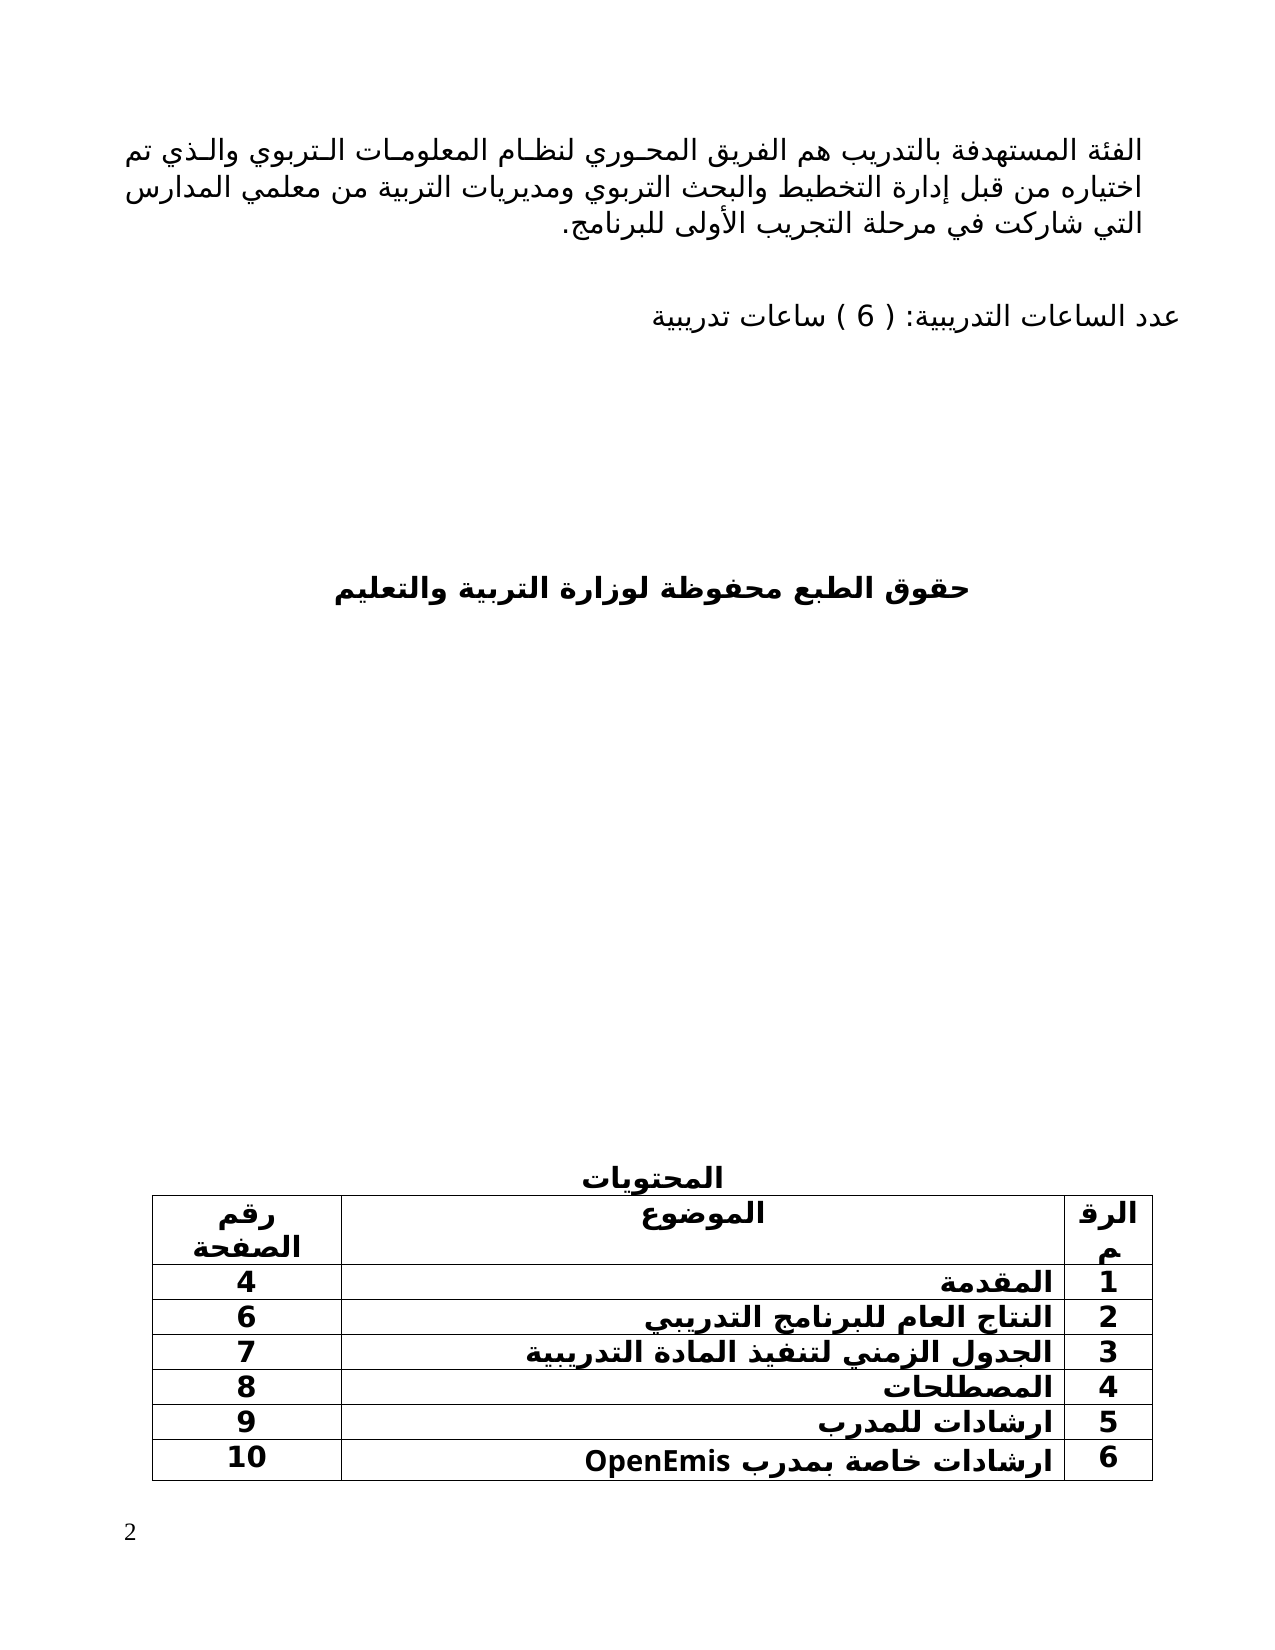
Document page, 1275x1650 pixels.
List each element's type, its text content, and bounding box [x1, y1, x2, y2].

table_cell 8 [153, 1370, 341, 1404]
table_cell 6 [153, 1300, 341, 1334]
table_cell 5 [1065, 1405, 1152, 1439]
table_cell 7 [153, 1335, 341, 1369]
table_header الرقم [1065, 1196, 1152, 1264]
table_cell الجدول الزمني لتنفيذ المادة التدريبية [342, 1335, 1064, 1369]
table_cell 6 [1065, 1440, 1152, 1480]
table_cell 9 [153, 1405, 341, 1439]
table_header رقم الصفحة [153, 1196, 341, 1264]
table_cell 4 [1065, 1370, 1152, 1404]
list الفئة المستهدفة بالتدريب هم الفريق المحوري لنظام المعلومات التربوي والذي تم اختياره من قبل إدارة التخطيط والبحث التربوي ومديريات التربية من معلمي المدارس التي شاركت في مرحلة التجريب الأولى للبرنامج. [124, 133, 1143, 241]
table_cell ارشادات خاصة بمدرب OpenEmis [342, 1440, 1064, 1480]
table_cell المصطلحات [342, 1370, 1064, 1404]
table_cell 10 [153, 1440, 341, 1480]
table_cell النتاج العام للبرنامج التدريبي [342, 1300, 1064, 1334]
table_cell 4 [153, 1265, 341, 1299]
table_cell 2 [1065, 1300, 1152, 1334]
table_cell 1 [1065, 1265, 1152, 1299]
table_header الموضوع [342, 1196, 1064, 1264]
text عدد الساعات التدريبية: ( 6 ) ساعات تدريبية [124, 300, 1181, 334]
table_cell ارشادات للمدرب [342, 1405, 1064, 1439]
text حقوق الطبع محفوظة لوزارة التربية والتعليم [124, 572, 1181, 606]
table_cell 3 [1065, 1335, 1152, 1369]
table_cell المقدمة [342, 1265, 1064, 1299]
text المحتويات [124, 1161, 1181, 1195]
